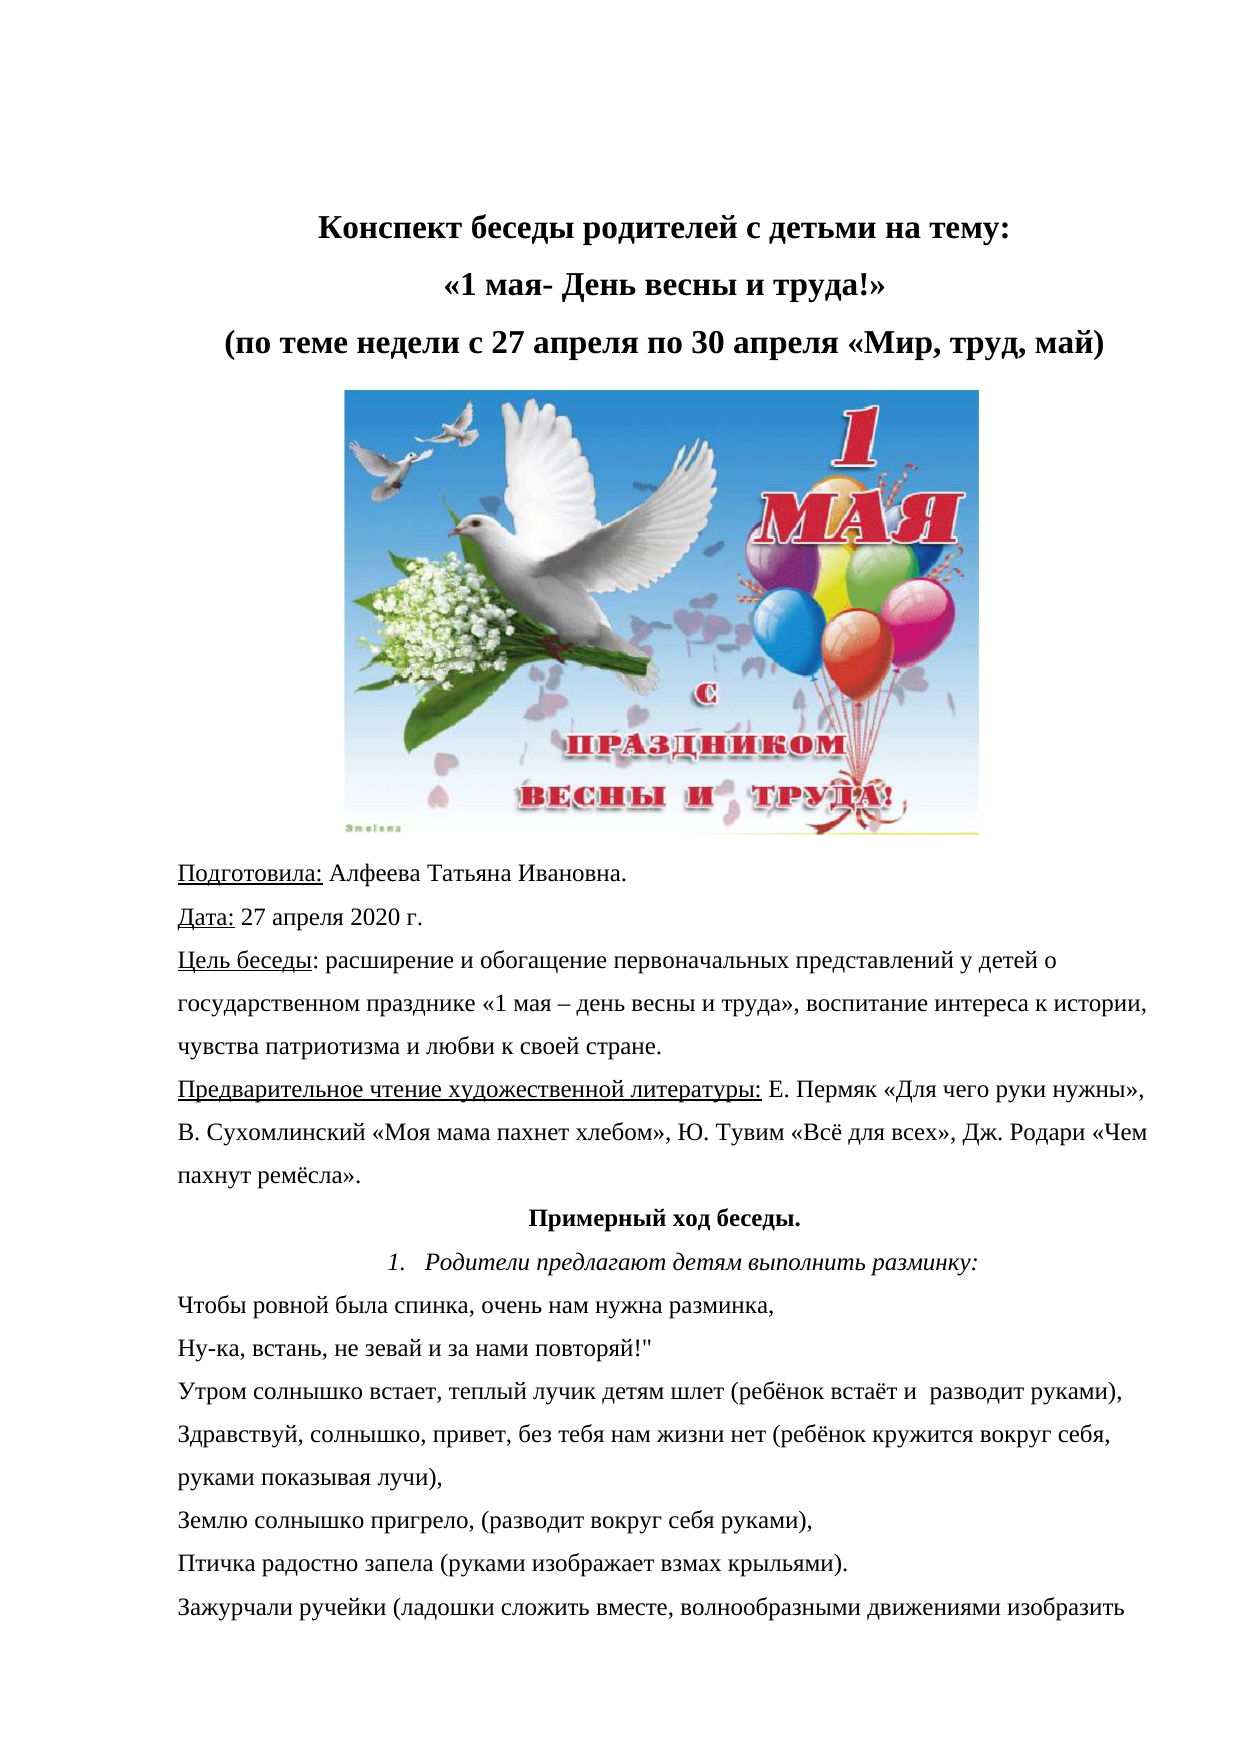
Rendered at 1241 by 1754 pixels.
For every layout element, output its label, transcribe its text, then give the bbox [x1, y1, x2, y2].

text Подготовила: Алфеева Татьяна Ивановна. [177, 858, 1152, 887]
text Примерный ход беседы. [177, 1203, 1152, 1232]
text «1 мая- День весны и труда!» [177, 264, 1152, 303]
picture [335, 379, 994, 845]
text (по теме недели с 27 апреля по 30 апреля «Мир, труд, май) [177, 322, 1152, 360]
list Родители предлагают детям выполнить разминку: [215, 1247, 1152, 1275]
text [177, 1290, 1152, 1620]
text Предварительное чтение художественной литературы: Е. Пермяк «Для чего руки нужны», В. Сухомлинский «Моя мама пахнет хлебом», Ю. Тувим «Всё для всех», Дж. Родари «Чем пахнут ремёсла». [177, 1074, 1152, 1189]
text Дата: 27 апреля 2020 г. [177, 902, 1152, 930]
text Конспект беседы родителей с детьми на тему: [177, 207, 1152, 245]
text Цель беседы: расширение и обогащение первоначальных представлений у детей о государственном празднике «1 мая – день весны и труда», воспитание интереса к истории, чувства патриотизма и любви к своей стране. [177, 945, 1152, 1060]
